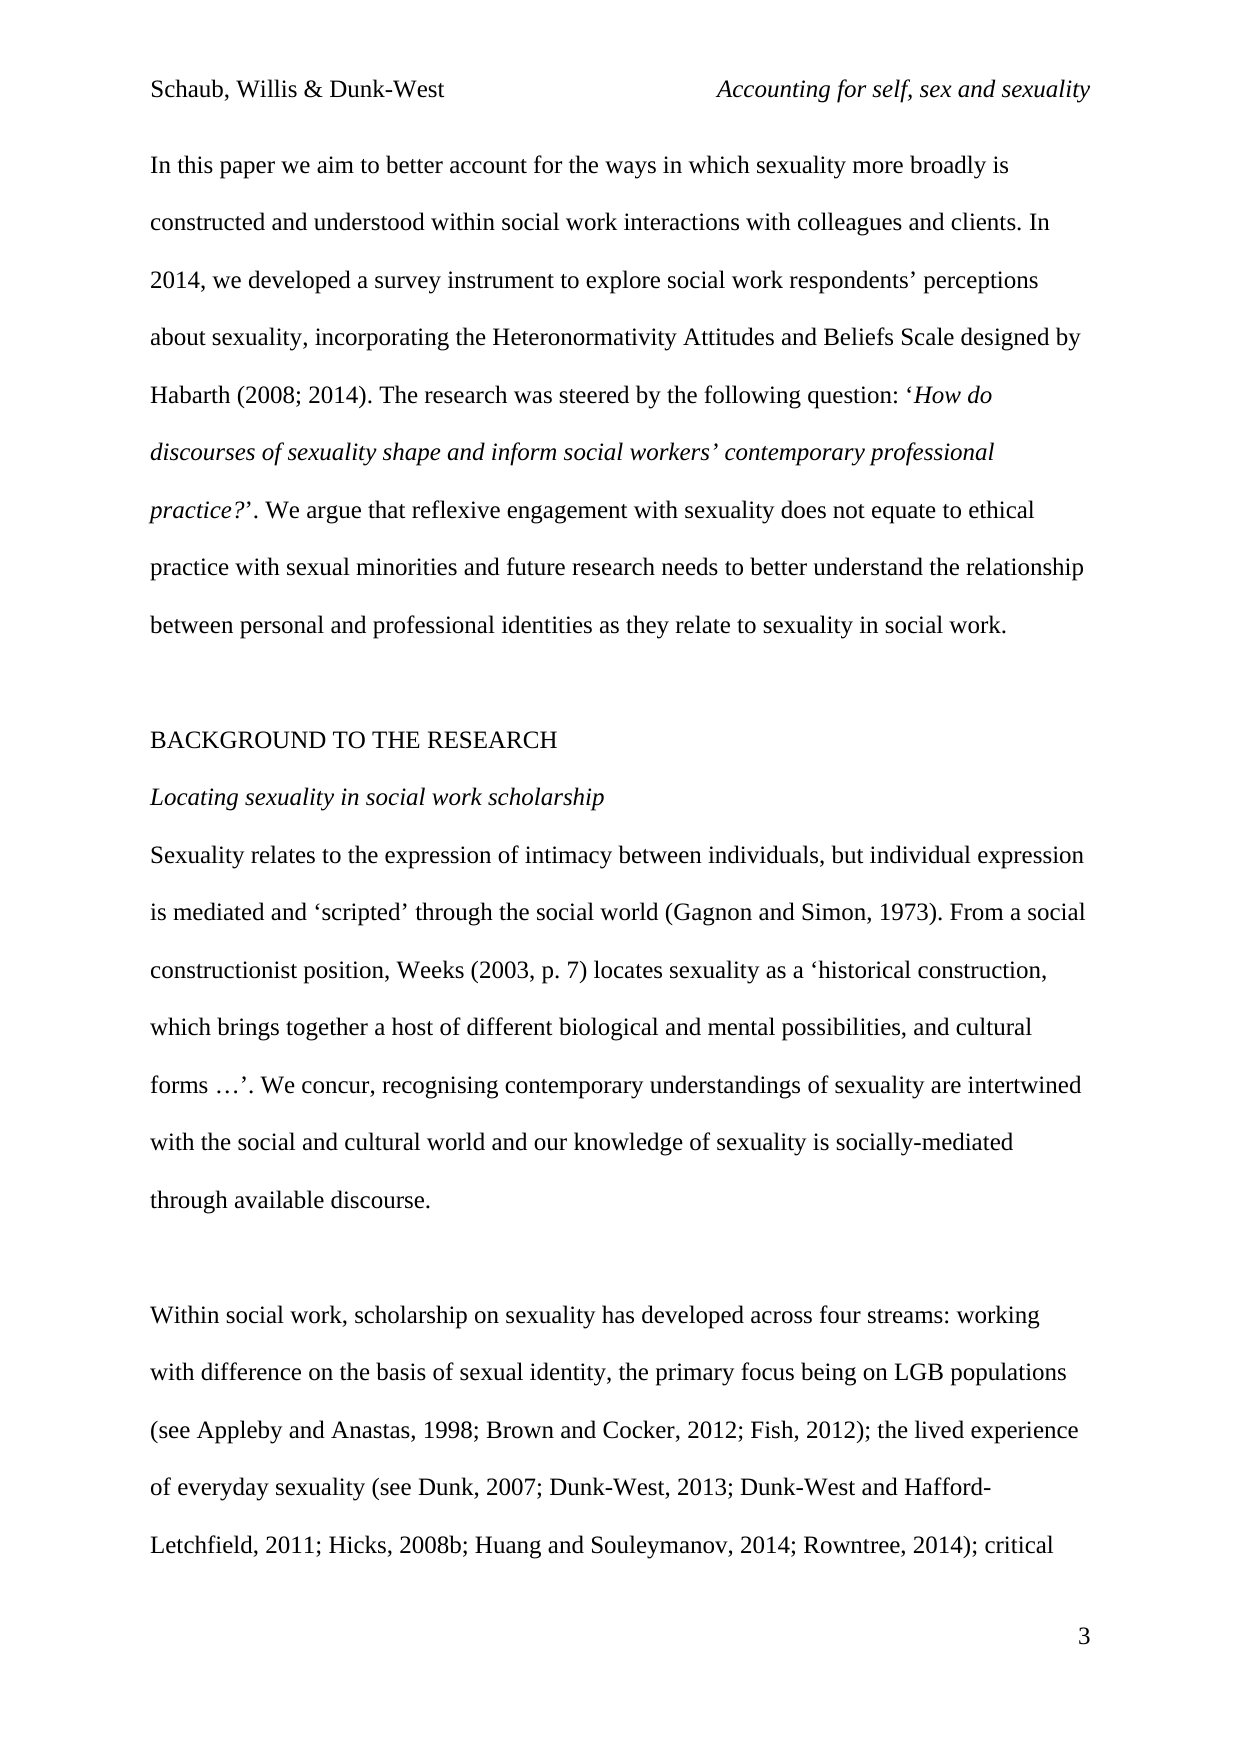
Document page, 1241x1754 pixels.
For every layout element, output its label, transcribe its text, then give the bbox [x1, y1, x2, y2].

text BACKGROUND TO THE RESEARCH [150, 725, 1090, 754]
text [150, 1300, 1090, 1559]
text In this paper we aim to better account for the ways in which sexuality more broadly is constructed and understood within social work interactions with colleagues and clients. In 2014, we developed a survey instrument to explore social work respondents’ perceptions about sexuality, incorporating the Heteronormativity Attitudes and Beliefs Scale designed by Habarth (2008; 2014). The research was steered by the following question: ‘How do discourses of sexuality shape and inform social workers’ contemporary professional practice?’. We argue that reflexive engagement with sexuality does not equate to ethical practice with sexual minorities and future research needs to better understand the relationship between personal and professional identities as they relate to sexuality in social work. [150, 150, 1090, 639]
text Sexuality relates to the expression of intimacy between individuals, but individual expression is mediated and ‘scripted’ through the social world (Gagnon and Simon, 1973). From a social constructionist position, Weeks (2003, p. 7) locates sexuality as a ‘historical construction, which brings together a host of different biological and mental possibilities, and cultural forms …’. We concur, recognising contemporary understandings of sexuality are intertwined with the social and cultural world and our knowledge of sexuality is socially-mediated through available discourse. [150, 840, 1090, 1214]
text Locating sexuality in social work scholarship [150, 782, 1090, 811]
